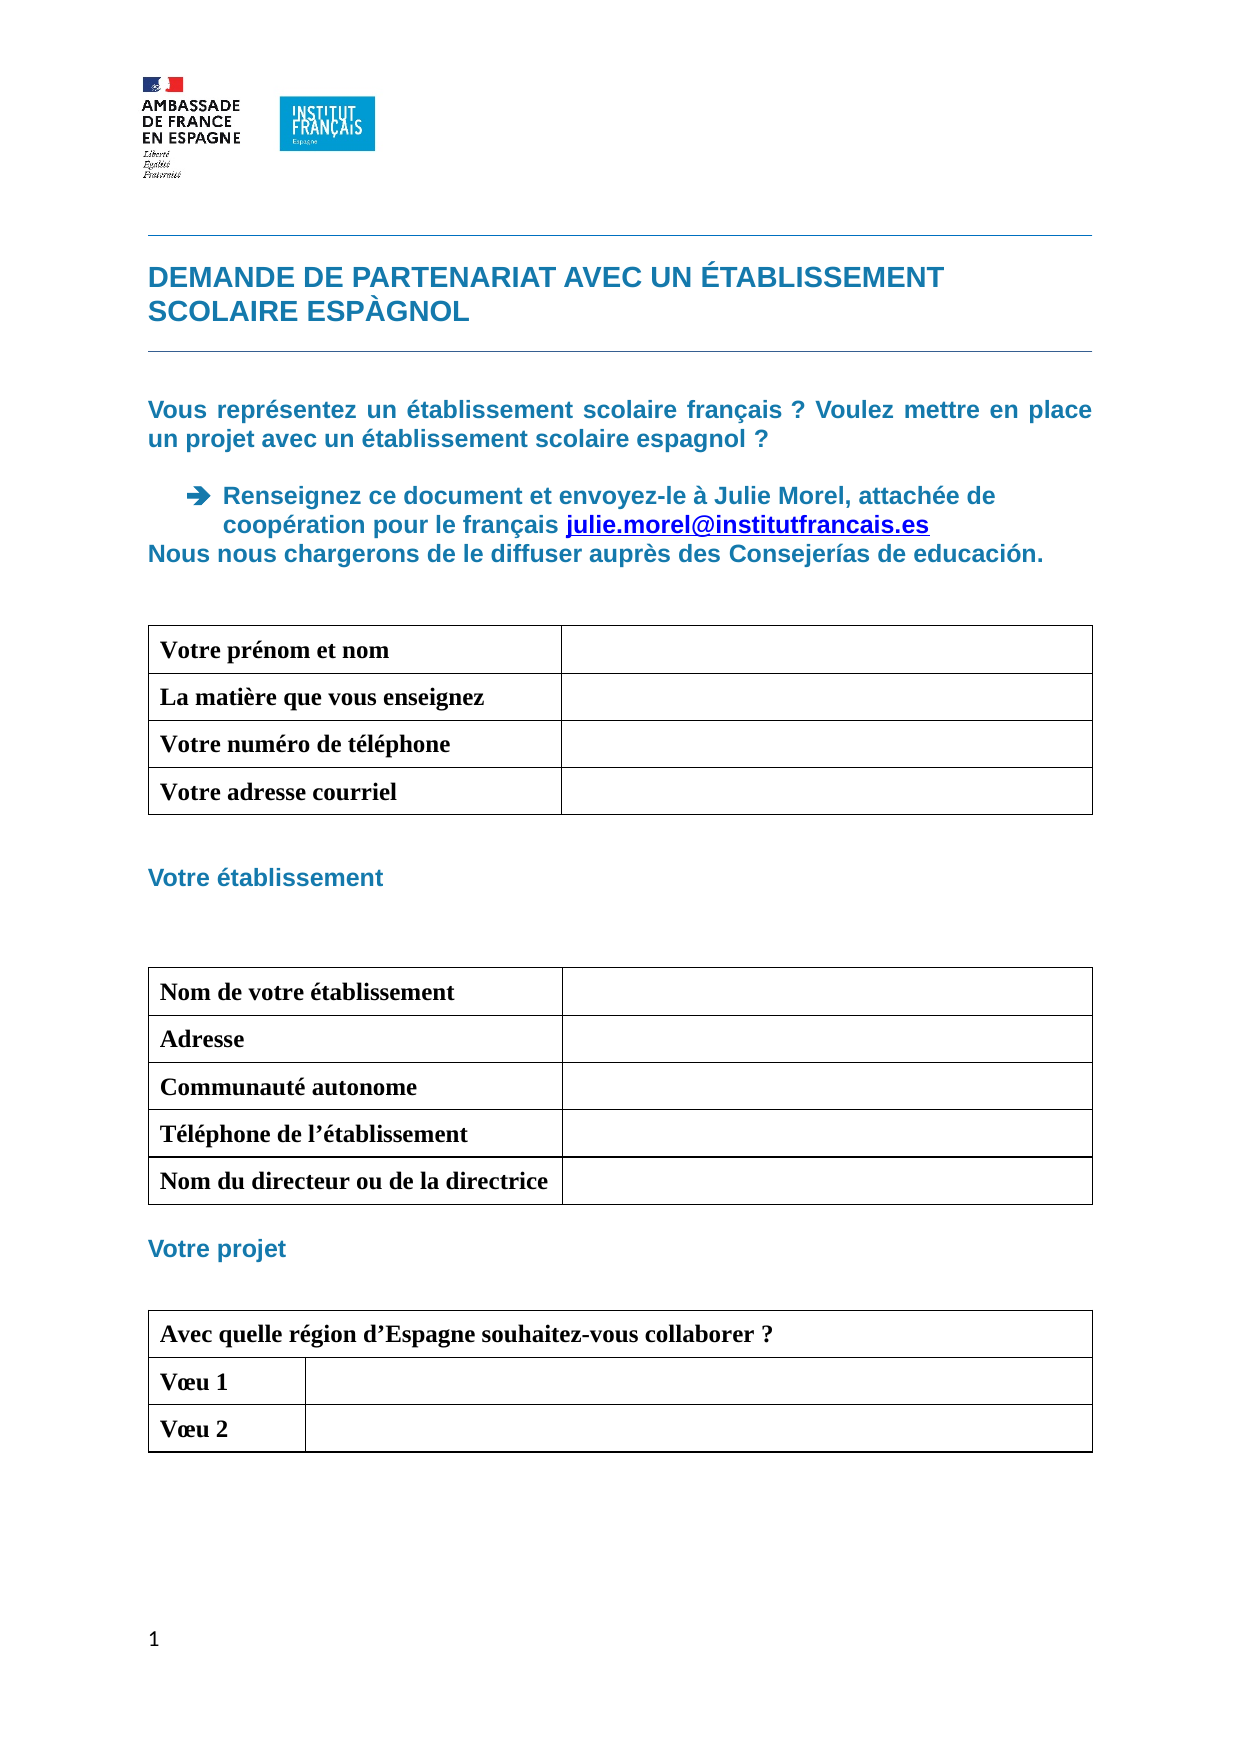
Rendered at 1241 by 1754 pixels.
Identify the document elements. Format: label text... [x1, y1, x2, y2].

table_cell La matière que vous enseignez [149, 674, 561, 720]
table_cell Adresse [149, 1016, 562, 1062]
table_cell Votre numéro de téléphone [149, 721, 561, 767]
table_cell [562, 721, 1092, 767]
table_header [562, 626, 1092, 672]
picture [120, 53, 392, 188]
table_header [563, 968, 1092, 1014]
list Renseignez ce document et envoyez-le à Julie Morel, attachée de coopération pour le français julie.morel@institutfrancais.es [185, 481, 1092, 539]
table_cell [563, 1063, 1092, 1109]
table_cell Vœu 1 [149, 1358, 305, 1404]
table_cell [562, 768, 1092, 814]
table_cell [563, 1016, 1092, 1062]
text Nous nous chargerons de le diffuser auprès des Consejerías de educación. [148, 539, 1092, 568]
table_cell [563, 1110, 1092, 1156]
text Votre établissement [148, 863, 1092, 891]
table_header Nom de votre établissement [149, 968, 562, 1014]
text Votre projet [148, 1233, 1092, 1262]
table_cell Téléphone de l’établissement [149, 1110, 562, 1156]
table_cell [306, 1405, 1092, 1451]
table_header Avec quelle région d’Espagne souhaitez-vous collaborer ? [149, 1311, 1092, 1357]
table_cell [562, 674, 1092, 720]
table_header Votre prénom et nom [149, 626, 561, 672]
table_cell Vœu 2 [149, 1405, 305, 1451]
text Vous représentez un établissement scolaire français ? Voulez mettre en place un projet avec un établissement scolaire espagnol ? [148, 395, 1092, 453]
table_cell Votre adresse courriel [149, 768, 561, 814]
table_cell [563, 1158, 1092, 1204]
text demande de partenariat avec un établissement scolaire esPàgnol [148, 260, 1092, 327]
table_cell Communauté autonome [149, 1063, 562, 1109]
table_cell Nom du directeur ou de la directrice [149, 1158, 562, 1204]
table_cell [306, 1358, 1092, 1404]
